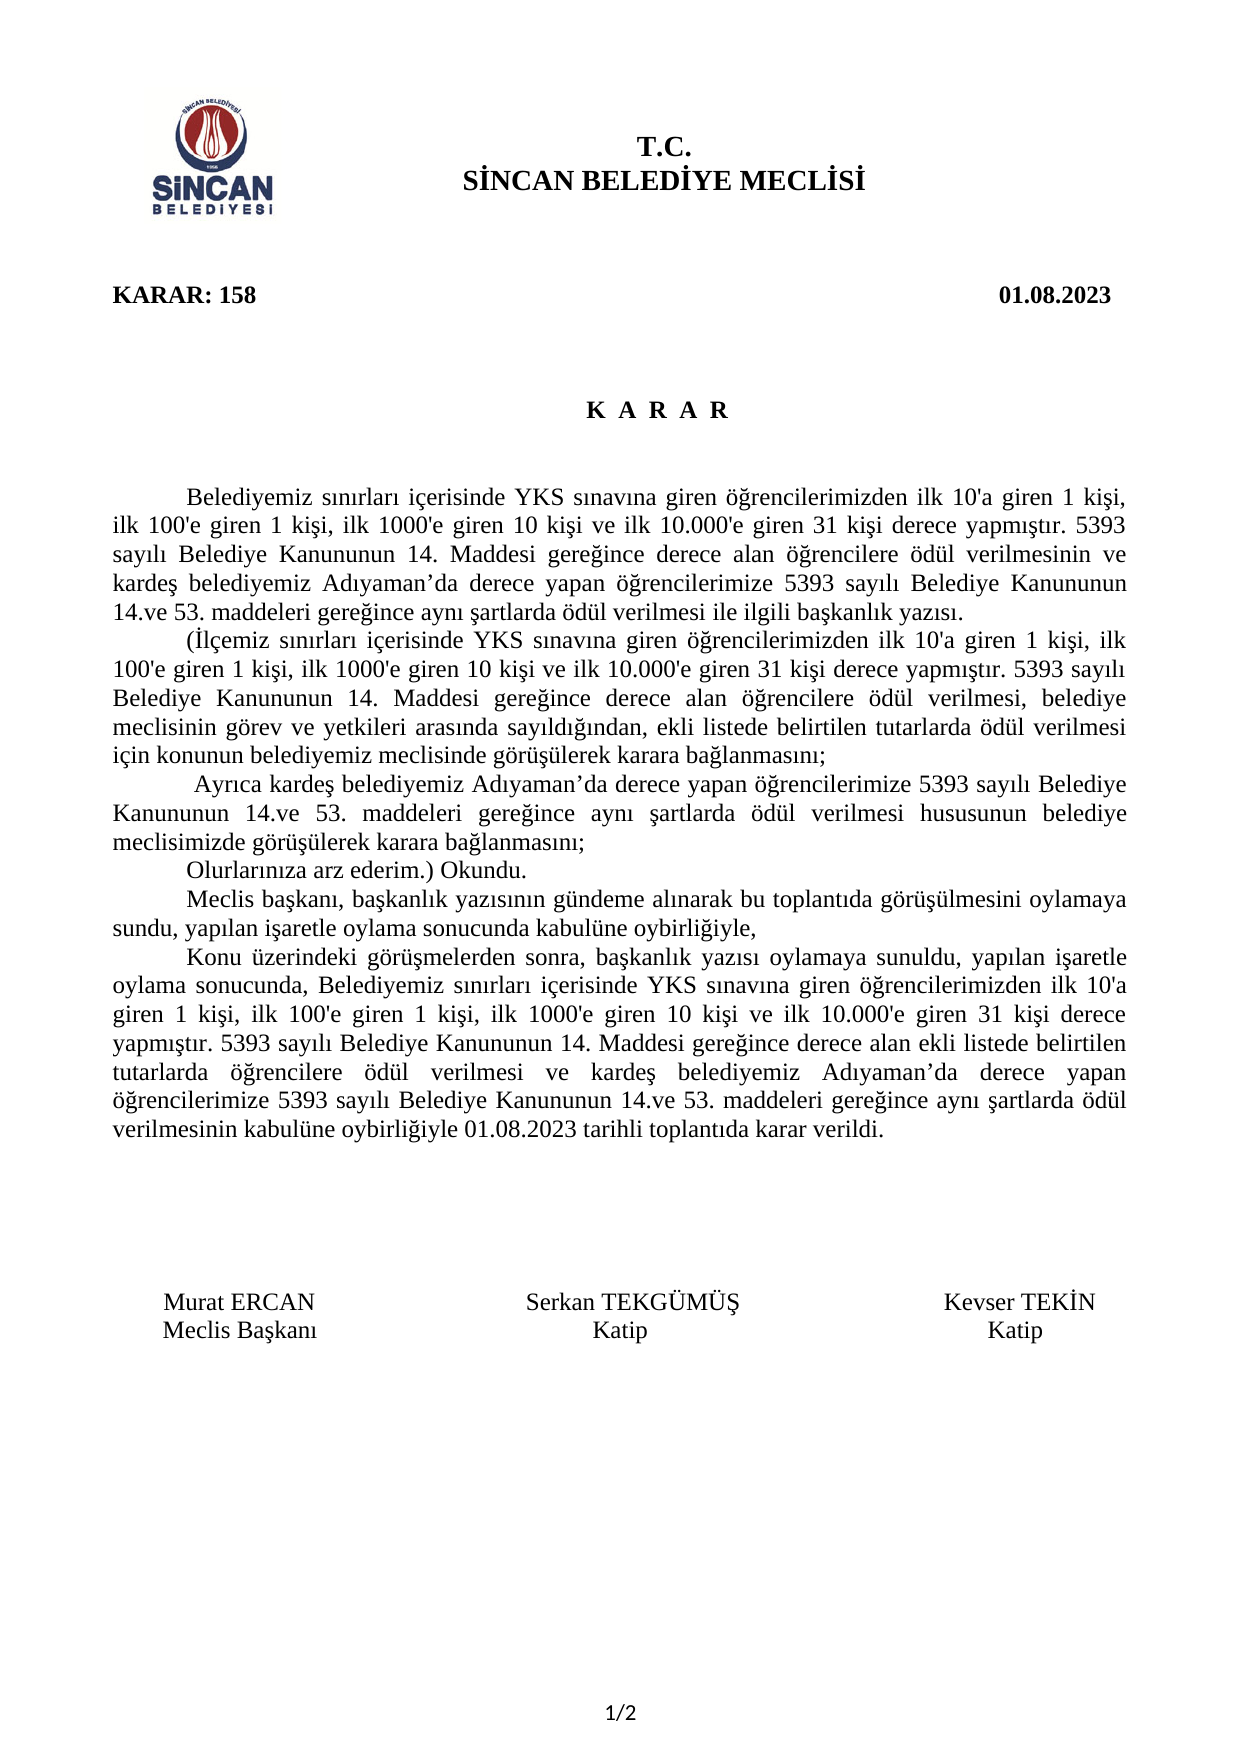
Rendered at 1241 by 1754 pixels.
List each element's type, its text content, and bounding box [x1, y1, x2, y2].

text Ayrıca kardeş belediyemiz Adıyaman’da derece yapan öğrencilerimize 5393 sayılı Belediye Kanununun 14.ve 53. maddeleri gereğince aynı şartlarda ödül verilmesi hususunun belediye meclisimizde görüşülerek karara bağlanmasını; [112, 769, 1128, 856]
text Meclis başkanı, başkanlık yazısının gündeme alınarak bu toplantıda görüşülmesini oylamaya sundu, yapılan işaretle oylama sonucunda kabulüne oybirliğiyle, [112, 884, 1128, 942]
text Murat ERCAN Serkan TEKGÜMÜŞ Kevser TEKİN [112, 1287, 1128, 1316]
text Olurlarınıza arz ederim.) Okundu. [112, 856, 1128, 884]
text K A R A R [112, 396, 1128, 424]
text Meclis Başkanı Katip Katip [112, 1316, 1128, 1344]
text Belediyemiz sınırları içerisinde YKS sınavına giren öğrencilerimizden ilk 10'a giren 1 kişi, ilk 100'e giren 1 kişi, ilk 1000'e giren 10 kişi ve ilk 10.000'e giren 31 kişi derece yapmıştır. 5393 sayılı Belediye Kanununun 14. Maddesi gereğince derece alan öğrencilere ödül verilmesinin ve kardeş belediyemiz Adıyaman’da derece yapan öğrencilerimize 5393 sayılı Belediye Kanununun 14.ve 53. maddeleri gereğince aynı şartlarda ödül verilmesi ile ilgili başkanlık yazısı. [112, 482, 1128, 626]
text Konu üzerindeki görüşmelerden sonra, başkanlık yazısı oylamaya sunuldu, yapılan işaretle oylama sonucunda, Belediyemiz sınırları içerisinde YKS sınavına giren öğrencilerimizden ilk 10'a giren 1 kişi, ilk 100'e giren 1 kişi, ilk 1000'e giren 10 kişi ve ilk 10.000'e giren 31 kişi derece yapmıştır. 5393 sayılı Belediye Kanununun 14. Maddesi gereğince derece alan ekli listede belirtilen tutarlarda öğrencilere ödül verilmesi ve kardeş belediyemiz Adıyaman’da derece yapan öğrencilerimize 5393 sayılı Belediye Kanununun 14.ve 53. maddeleri gereğince aynı şartlarda ödül verilmesinin kabulüne oybirliğiyle 01.08.2023 tarihli toplantıda karar verildi. [112, 942, 1128, 1143]
picture [143, 87, 282, 224]
text (İlçemiz sınırları içerisinde YKS sınavına giren öğrencilerimizden ilk 10'a giren 1 kişi, ilk 100'e giren 1 kişi, ilk 1000'e giren 10 kişi ve ilk 10.000'e giren 31 kişi derece yapmıştır. 5393 sayılı Belediye Kanununun 14. Maddesi gereğince derece alan öğrencilere ödül verilmesi, belediye meclisinin görev ve yetkileri arasında sayıldığından, ekli listede belirtilen tutarlarda ödül verilmesi için konunun belediyemiz meclisinde görüşülerek karara bağlanmasını; [112, 626, 1128, 769]
